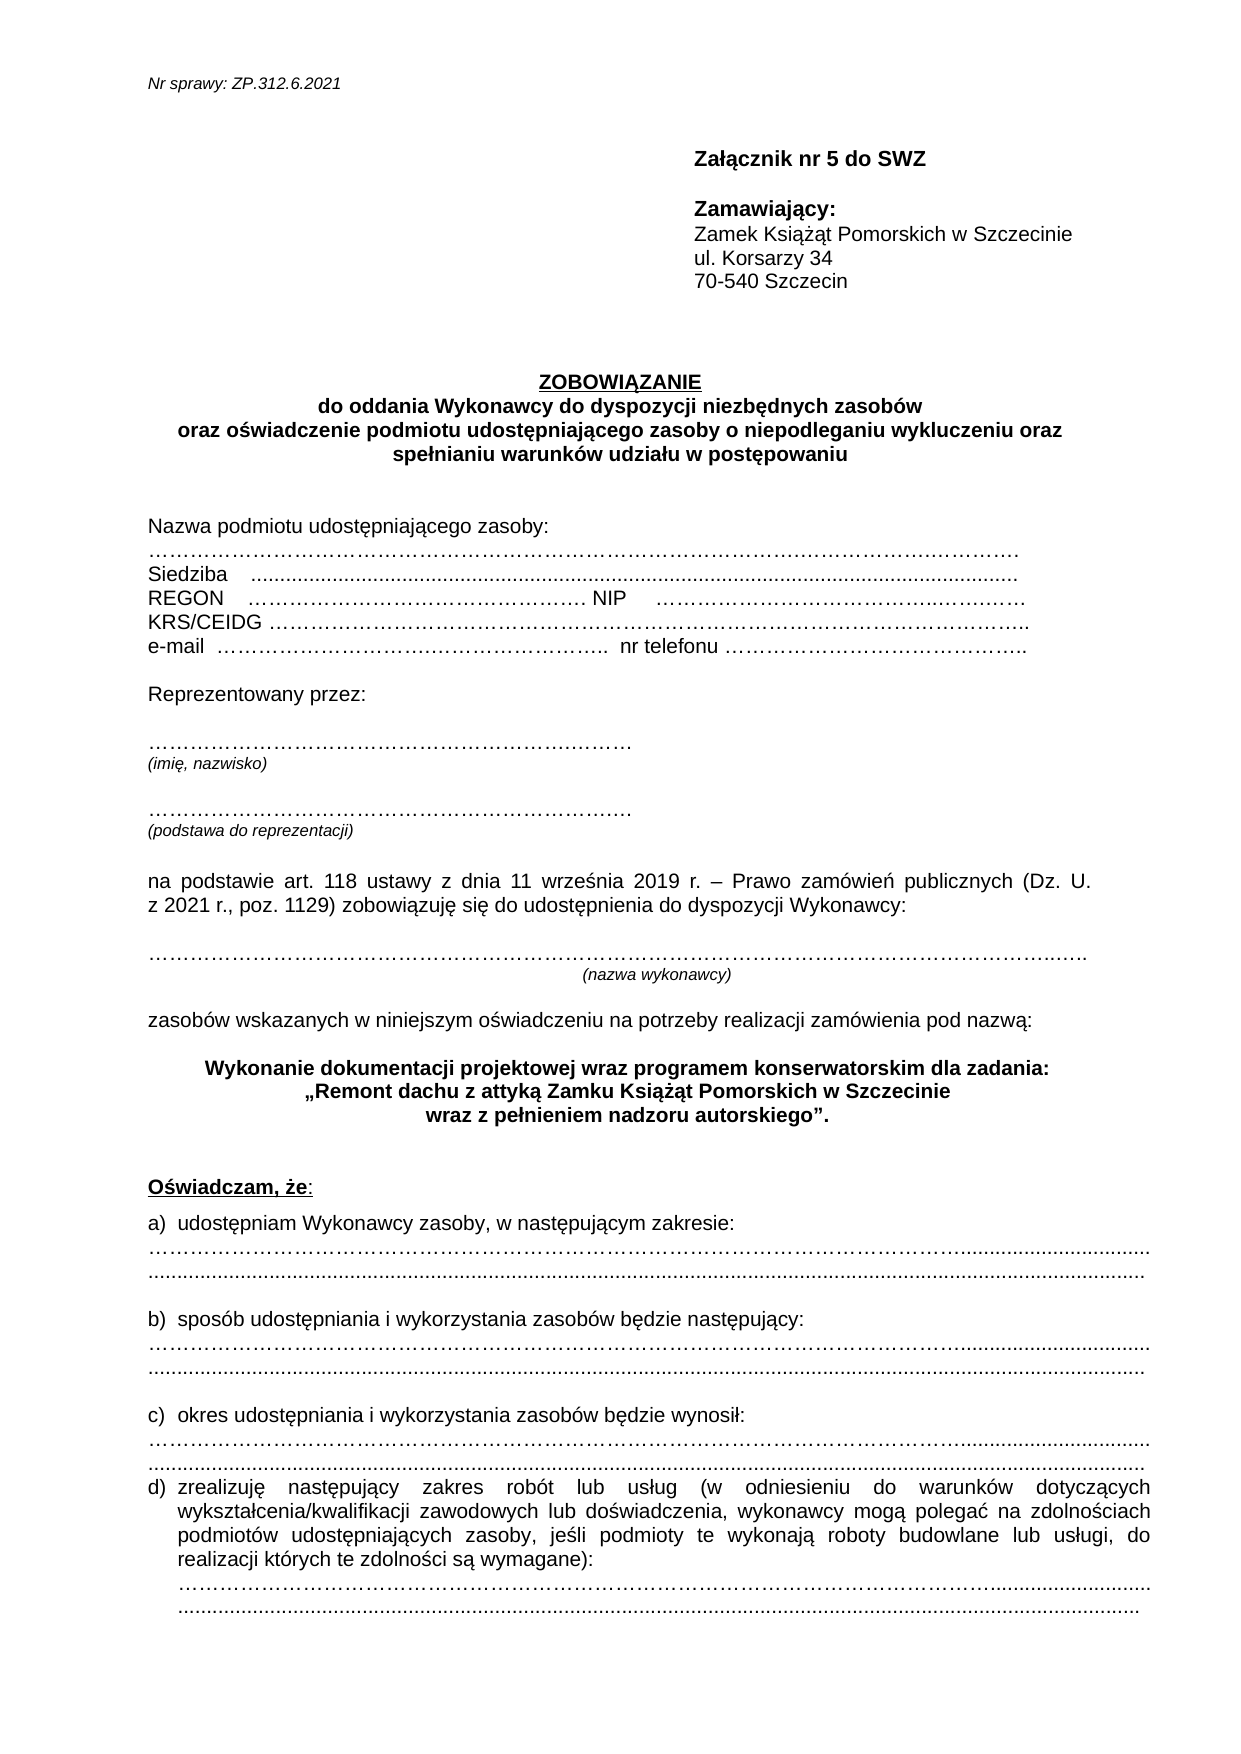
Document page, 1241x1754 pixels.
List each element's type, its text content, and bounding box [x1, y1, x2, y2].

text ZOBOWIĄZANIE [148, 370, 1093, 394]
text Wykonanie dokumentacji projektowej wraz programem konserwatorskim dla zadania: „Remont dachu z attyką Zamku Książąt Pomorskich w Szczecinie [162, 1055, 1093, 1103]
text Oświadczam, że: [148, 1175, 1063, 1199]
text Zamek Książąt Pomorskich w Szczecinie [694, 221, 1093, 245]
text oraz oświadczenie podmiotu udostępniającego zasoby o niepodleganiu wykluczeniu oraz spełnianiu warunków udziału w postępowaniu [148, 418, 1093, 466]
text Zamawiający: [694, 196, 1093, 221]
text zasobów wskazanych w niniejszym oświadczeniu na potrzeby realizacji zamówienia pod nazwą: [148, 1007, 1093, 1031]
text …………………………………………………………………………………………………………………..….. [148, 940, 1093, 964]
text e-mail ………………………….…………………….. nr telefonu …………………………………….. [148, 634, 1093, 658]
text ……………………………………………………………………………………………………….............................................................................................................................................................................................................. [148, 1331, 1152, 1379]
text wraz z pełnieniem nadzoru autorskiego”. [162, 1103, 1093, 1127]
text ……………………………………………………………………………………………………….............................................................................................................................................................................................................. [148, 1427, 1152, 1474]
text do oddania Wykonawcy do dyspozycji niezbędnych zasobów [148, 394, 1093, 418]
text Reprezentowany przez: [148, 682, 1093, 706]
text ………………………………………………………………………………………………………................................................................................................................................................................................................... [177, 1570, 1152, 1618]
text Siedziba [148, 562, 1093, 586]
text …………………………………………………….……… [148, 729, 1093, 753]
list okres udostępniania i wykorzystania zasobów będzie wynosił: [148, 1403, 1152, 1427]
text (podstawa do reprezentacji) [148, 821, 1093, 840]
text na podstawie art. 118 ustawy z dnia 11 września 2019 r. – Prawo zamówień publicznych (Dz. U. z 2021 r., poz. 1129) zobowiązuję się do udostępnienia do dyspozycji Wykonawcy: [148, 868, 1093, 916]
text (nazwa wykonawcy) [148, 964, 1093, 983]
list udostępniam Wykonawcy zasoby, w następującym zakresie: [148, 1211, 1152, 1235]
text Nazwa podmiotu udostępniającego zasoby: ………………………………………………………………………………….……………….…………. [148, 514, 1093, 562]
list sposób udostępniania i wykorzystania zasobów będzie następujący: [148, 1307, 1152, 1331]
text KRS/CEIDG ……………………………………………………………………………………………….. [148, 610, 1093, 634]
text ……………………………………………………………………………………………………….............................................................................................................................................................................................................. [148, 1235, 1152, 1283]
text ul. Korsarzy 34 [694, 245, 1093, 269]
text Załącznik nr 5 do SWZ [694, 146, 1093, 171]
text 70-540 Szczecin [694, 269, 1093, 293]
text ………………………………………………………….… [148, 797, 1093, 821]
text (imię, nazwisko) [148, 753, 1093, 773]
list zrealizuję następujący zakres robót lub usług (w odniesieniu do warunków dotyczących wykształcenia/kwalifikacji zawodowych lub doświadczenia, wykonawcy mogą polegać na zdolnościach podmiotów udostępniających zasoby, jeśli podmioty te wykonają roboty budowlane lub usługi, do realizacji których te zdolności są wymagane): [148, 1474, 1152, 1570]
text REGON …………………………………………. NIP …………………………………..…….…… [148, 586, 1093, 610]
